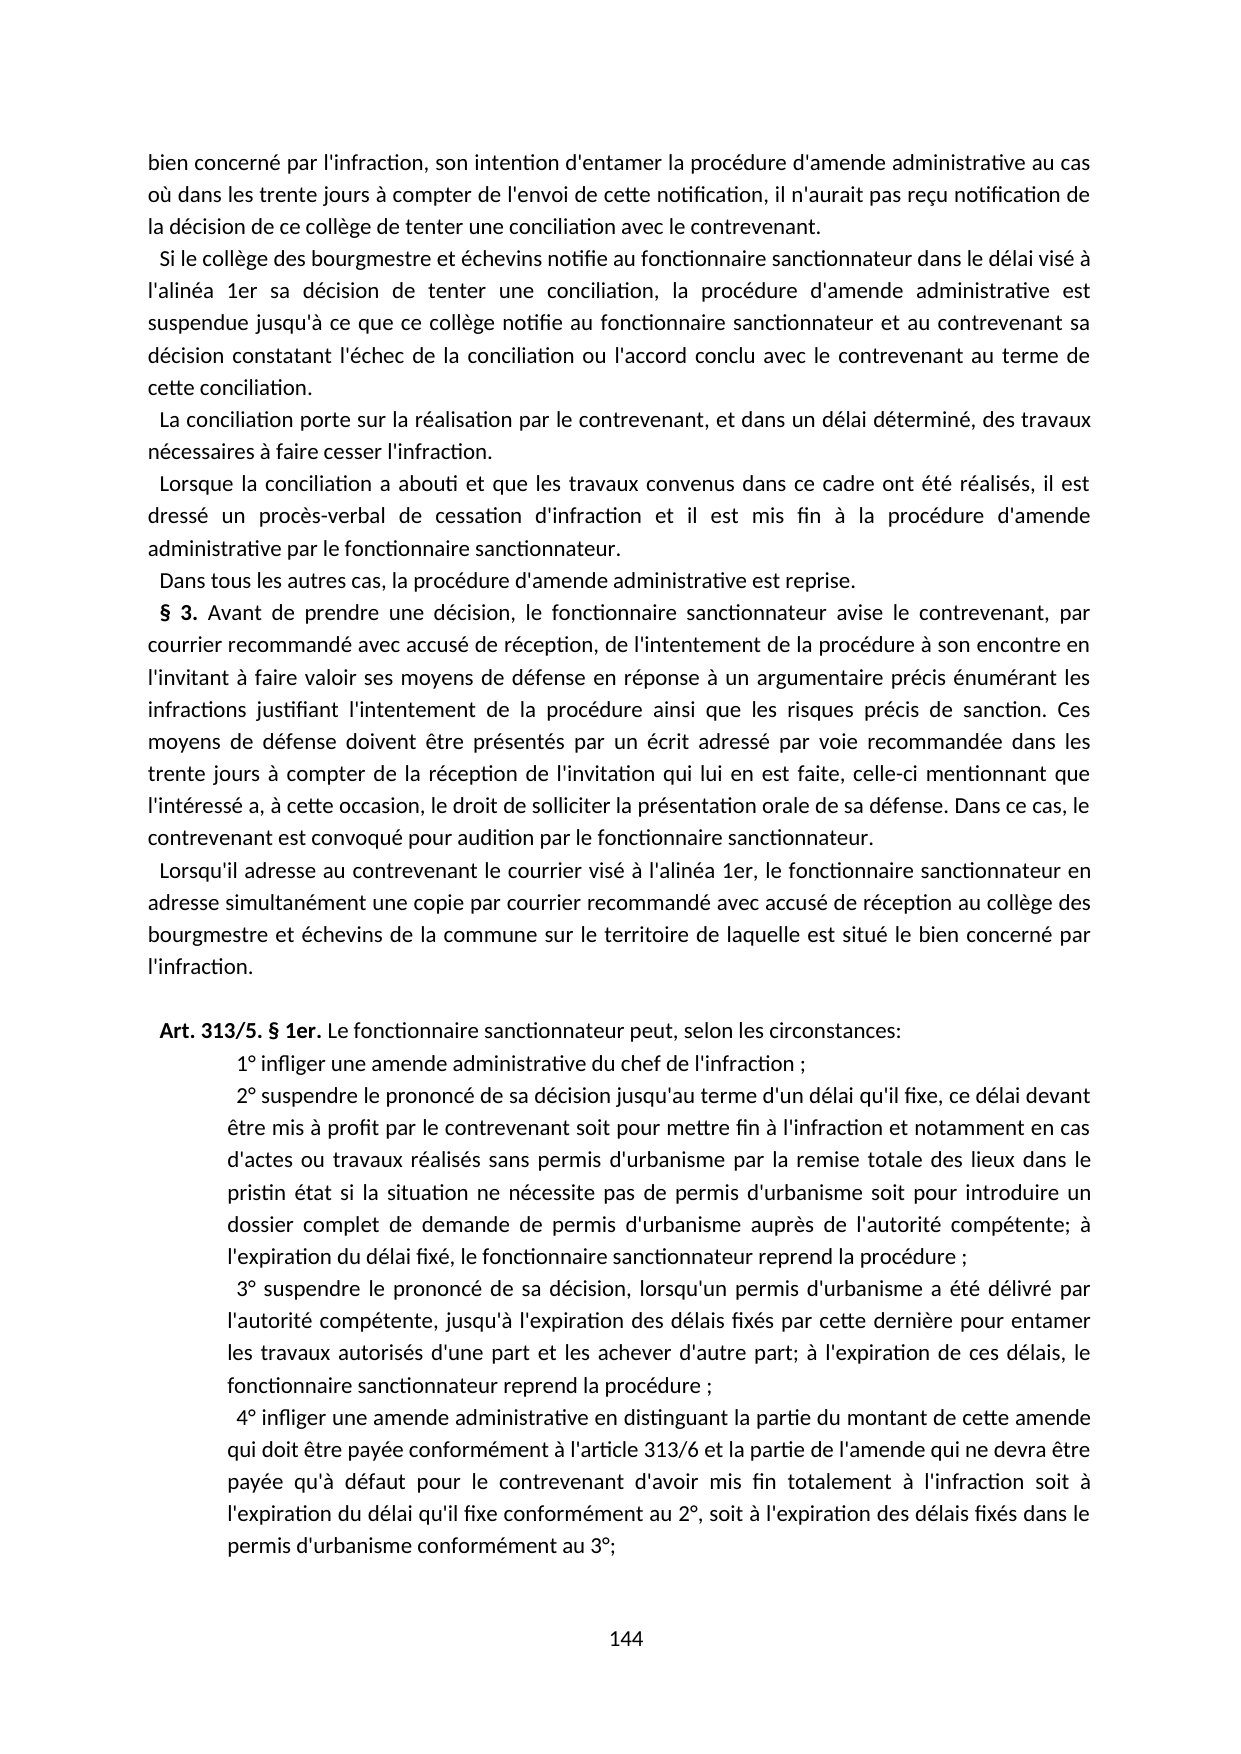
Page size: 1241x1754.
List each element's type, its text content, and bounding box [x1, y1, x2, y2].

text Dans tous les autres cas, la procédure d'amende administrative est reprise. [148, 566, 1093, 594]
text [148, 148, 1093, 240]
text Art. 313/5. § 1er. Le fonctionnaire sanctionnateur peut, selon les circonstances: [148, 1017, 1093, 1045]
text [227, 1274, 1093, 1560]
text La conciliation porte sur la réalisation par le contrevenant, et dans un délai déterminé, des travaux nécessaires à faire cesser l'infraction. [148, 405, 1093, 465]
text 2° suspendre le prononcé de sa décision jusqu'au terme d'un délai qu'il fixe, ce délai devant être mis à profit par le contrevenant soit pour mettre fin à l'infraction et notamment en cas d'actes ou travaux réalisés sans permis d'urbanisme par la remise totale des lieux dans le pristin état si la situation ne nécessite pas de permis d'urbanisme soit pour introduire un dossier complet de demande de permis d'urbanisme auprès de l'autorité compétente; à l'expiration du délai fixé, le fonctionnaire sanctionnateur reprend la procédure ; [227, 1081, 1093, 1270]
text Si le collège des bourgmestre et échevins notifie au fonctionnaire sanctionnateur dans le délai visé à l'alinéa 1er sa décision de tenter une conciliation, la procédure d'amende administrative est suspendue jusqu'à ce que ce collège notifie au fonctionnaire sanctionnateur et au contrevenant sa décision constatant l'échec de la conciliation ou l'accord conclu avec le contrevenant au terme de cette conciliation. [148, 244, 1093, 401]
text 1° infliger une amende administrative du chef de l'infraction ; [227, 1049, 1093, 1077]
text Lorsque la conciliation a abouti et que les travaux convenus dans ce cadre ont été réalisés, il est dressé un procès-verbal de cessation d'infraction et il est mis fin à la procédure d'amende administrative par le fonctionnaire sanctionnateur. [148, 469, 1093, 562]
text § 3. Avant de prendre une décision, le fonctionnaire sanctionnateur avise le contrevenant, par courrier recommandé avec accusé de réception, de l'intentement de la procédure à son encontre en l'invitant à faire valoir ses moyens de défense en réponse à un argumentaire précis énumérant les infractions justifiant l'intentement de la procédure ainsi que les risques précis de sanction. Ces moyens de défense doivent être présentés par un écrit adressé par voie recommandée dans les trente jours à compter de la réception de l'invitation qui lui en est faite, celle-ci mentionnant que l'intéressé a, à cette occasion, le droit de solliciter la présentation orale de sa défense. Dans ce cas, le contrevenant est convoqué pour audition par le fonctionnaire sanctionnateur. [148, 598, 1093, 852]
text Lorsqu'il adresse au contrevenant le courrier visé à l'alinéa 1er, le fonctionnaire sanctionnateur en adresse simultanément une copie par courrier recommandé avec accusé de réception au collège des bourgmestre et échevins de la commune sur le territoire de laquelle est situé le bien concerné par l'infraction. [148, 856, 1093, 980]
